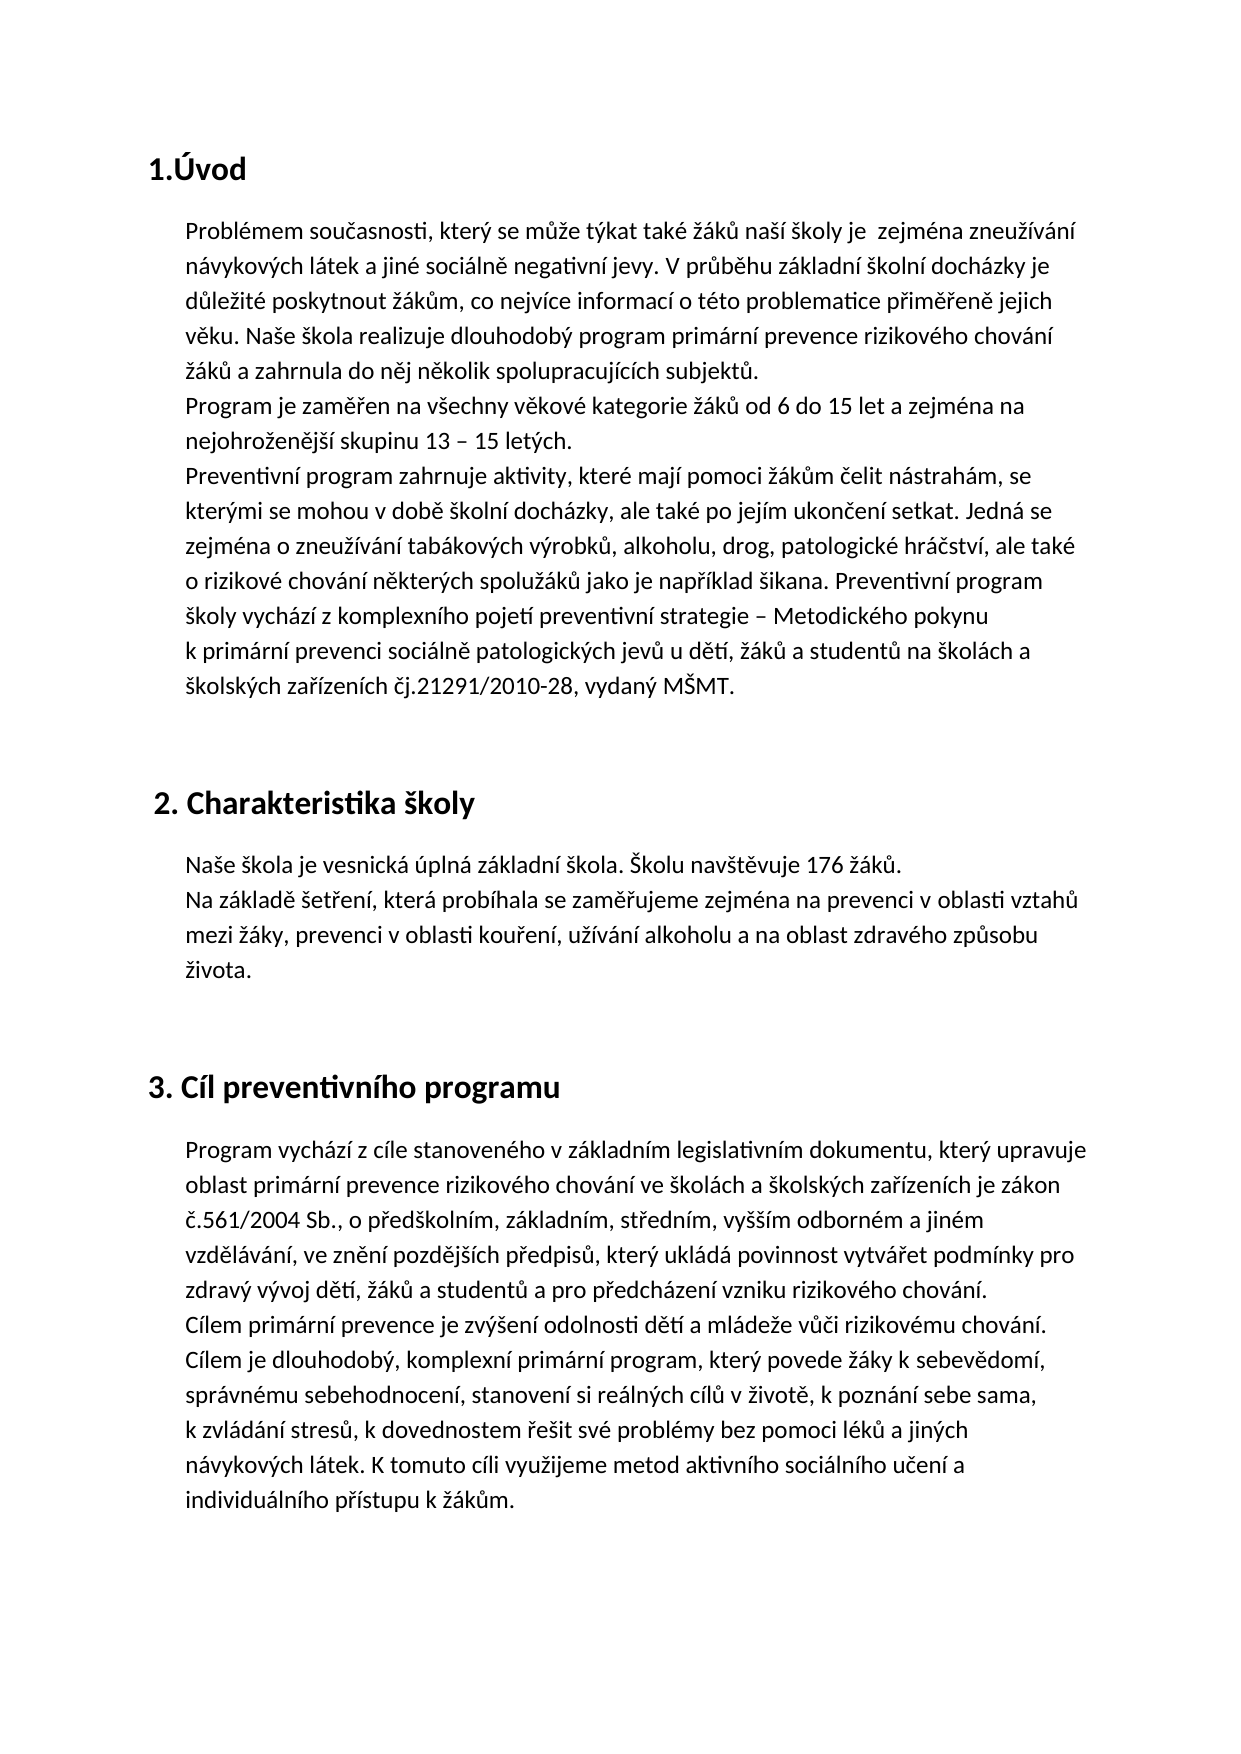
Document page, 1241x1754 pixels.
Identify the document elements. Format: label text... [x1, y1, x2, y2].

text 1.Úvod [148, 148, 1093, 188]
text 2. Charakteristika školy [148, 782, 1093, 823]
text 3. Cíl preventivního programu [148, 1066, 1093, 1107]
text Naše škola je vesnická úplná základní škola. Školu navštěvuje 176 žáků. Na základě šetření, která probíhala se zaměřujeme zejména na prevenci v oblasti vztahů mezi žáky, prevenci v oblasti kouření, užívání alkoholu a na oblast zdravého způsobu života. [185, 849, 1093, 985]
text Program vychází z cíle stanoveného v základním legislativním dokumentu, který upravuje oblast primární prevence rizikového chování ve školách a školských zařízeních je zákon č.561/2004 Sb., o předškolním, základním, středním, vyšším odborném a jiném vzdělávání, ve znění pozdějších předpisů, který ukládá povinnost vytvářet podmínky pro zdravý vývoj dětí, žáků a studentů a pro předcházení vzniku rizikového chování. Cílem primární prevence je zvýšení odolnosti dětí a mládeže vůči rizikovému chování. Cílem je dlouhodobý, komplexní primární program, který povede žáky k sebevědomí, správnému sebehodnocení, stanovení si reálných cílů v životě, k poznání sebe sama, k zvládání stresů, k dovednostem řešit své problémy bez pomoci léků a jiných návykových látek. K tomuto cíli využijeme metod aktivního sociálního učení a individuálního přístupu k žákům. [185, 1134, 1093, 1514]
text Problémem současnosti, který se může týkat také žáků naší školy je zejména zneužívání návykových látek a jiné sociálně negativní jevy. V průběhu základní školní docházky je důležité poskytnout žákům, co nejvíce informací o této problematice přiměřeně jejich věku. Naše škola realizuje dlouhodobý program primární prevence rizikového chování žáků a zahrnula do něj několik spolupracujících subjektů. Program je zaměřen na všechny věkové kategorie žáků od 6 do 15 let a zejména na nejohroženější skupinu 13 – 15 letých. Preventivní program zahrnuje aktivity, které mají pomoci žákům čelit nástrahám, se kterými se mohou v době školní docházky, ale také po jejím ukončení setkat. Jedná se zejména o zneužívání tabákových výrobků, alkoholu, drog, patologické hráčství, ale také o rizikové chování některých spolužáků jako je například šikana. Preventivní program školy vychází z komplexního pojetí preventivní strategie – Metodického pokynu k primární prevenci sociálně patologických jevů u dětí, žáků a studentů na školách a školských zařízeních čj.21291/2010-28, vydaný MŠMT. [185, 215, 1093, 701]
